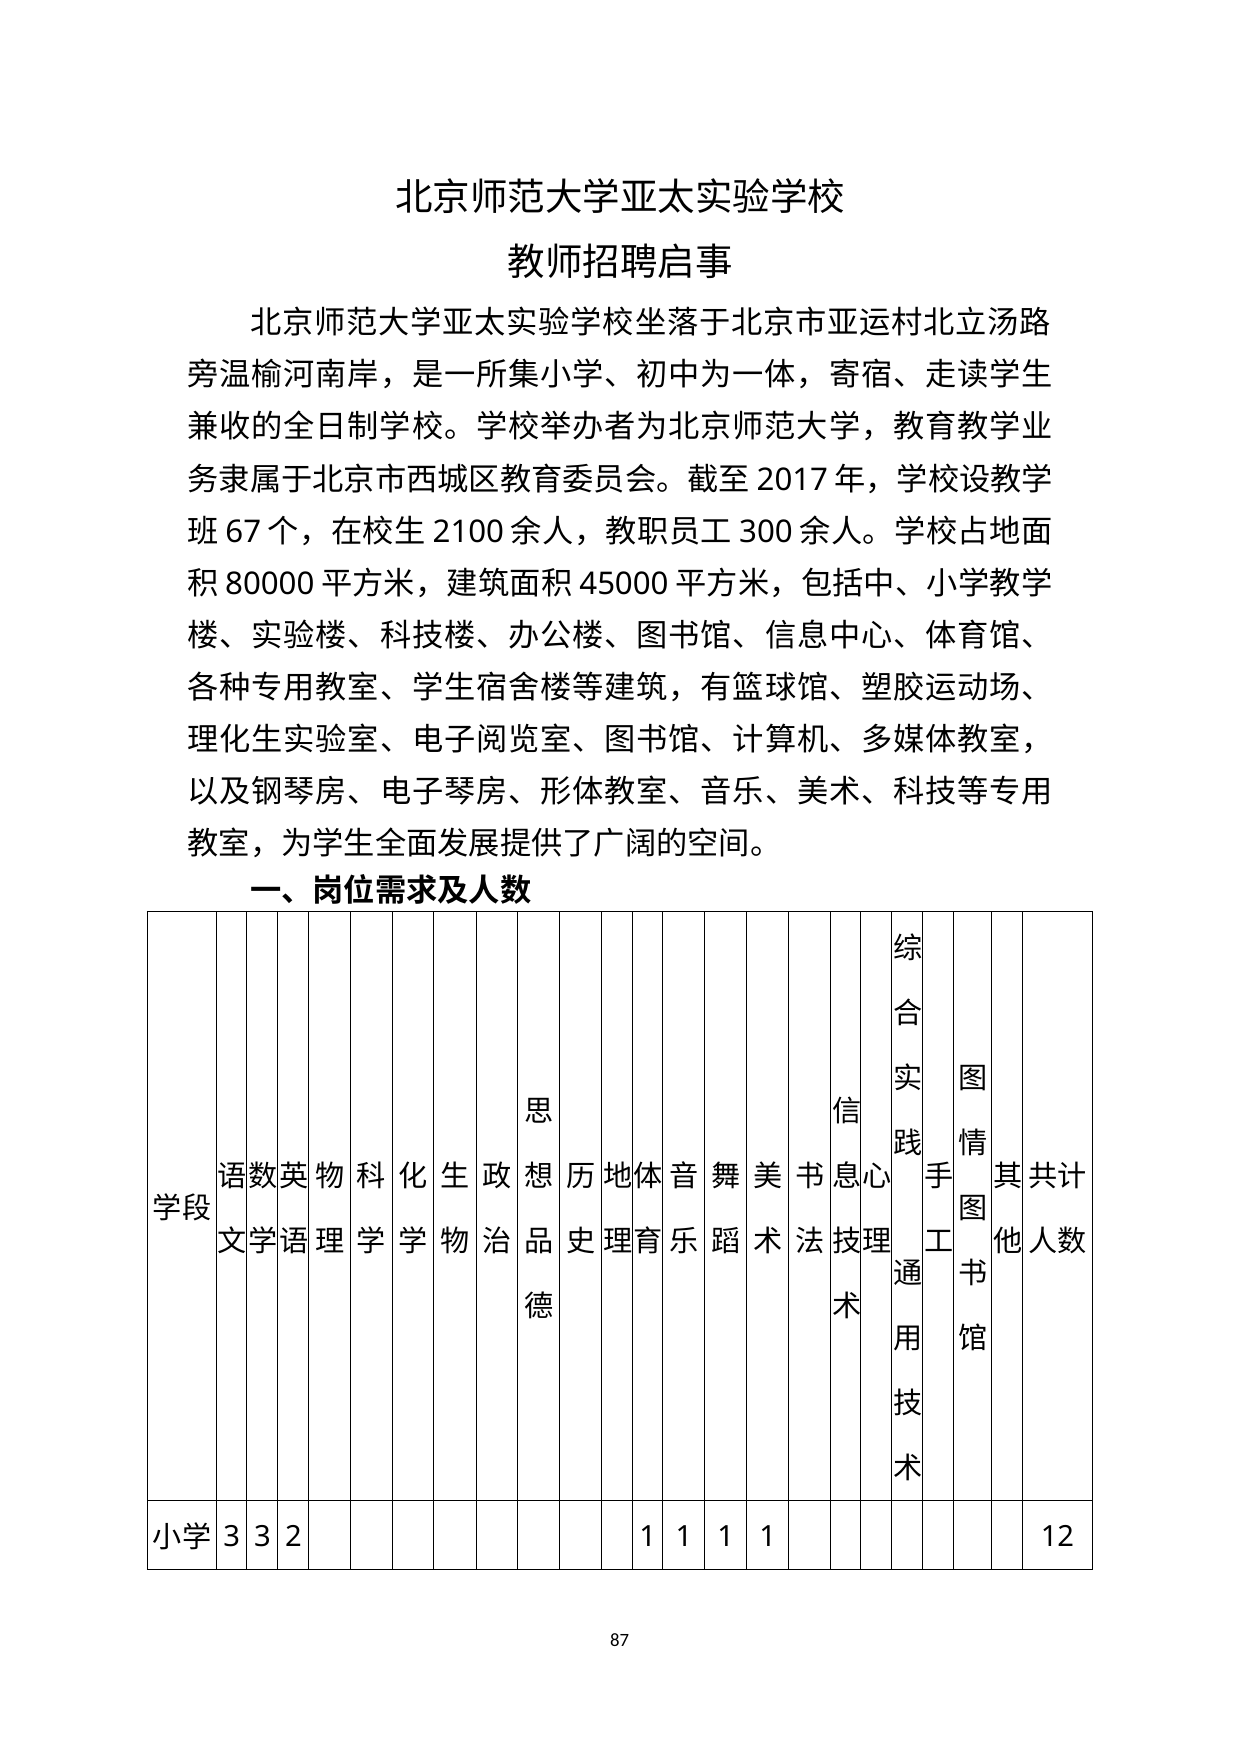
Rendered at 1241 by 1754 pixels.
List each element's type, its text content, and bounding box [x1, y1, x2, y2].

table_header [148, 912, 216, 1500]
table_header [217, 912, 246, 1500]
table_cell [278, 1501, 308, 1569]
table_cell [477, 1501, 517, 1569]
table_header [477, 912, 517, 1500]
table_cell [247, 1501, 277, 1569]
text 教师招聘启事 [187, 227, 1053, 292]
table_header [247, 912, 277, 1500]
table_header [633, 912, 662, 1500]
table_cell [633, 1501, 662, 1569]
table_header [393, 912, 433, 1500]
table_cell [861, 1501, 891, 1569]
text 一、岗位需求及人数 [187, 865, 1053, 911]
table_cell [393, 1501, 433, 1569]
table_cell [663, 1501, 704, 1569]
text 北京师范大学亚太实验学校 [187, 162, 1053, 227]
text 北京师范大学亚太实验学校坐落于北京市亚运村北立汤路旁温榆河南岸，是一所集小学、初中为一体，寄宿、走读学生兼收的全日制学校。学校举办者为北京师范大学，教育教学业务隶属于北京市西城区教育委员会。截至2017年，学校设教学班67个，在校生2100余人，教职员工300余人。学校占地面积80000平方米，建筑面积45000平方米，包括中、小学教学楼、实验楼、科技楼、办公楼、图书馆、信息中心、体育馆、各种专用教室、学生宿舍楼等建筑，有篮球馆、塑胶运动场、理化生实验室、电子阅览室、图书馆、计算机、多媒体教室，以及钢琴房、电子琴房、形体教室、音乐、美术、科技等专用教室，为学生全面发展提供了广阔的空间。 [187, 292, 1053, 865]
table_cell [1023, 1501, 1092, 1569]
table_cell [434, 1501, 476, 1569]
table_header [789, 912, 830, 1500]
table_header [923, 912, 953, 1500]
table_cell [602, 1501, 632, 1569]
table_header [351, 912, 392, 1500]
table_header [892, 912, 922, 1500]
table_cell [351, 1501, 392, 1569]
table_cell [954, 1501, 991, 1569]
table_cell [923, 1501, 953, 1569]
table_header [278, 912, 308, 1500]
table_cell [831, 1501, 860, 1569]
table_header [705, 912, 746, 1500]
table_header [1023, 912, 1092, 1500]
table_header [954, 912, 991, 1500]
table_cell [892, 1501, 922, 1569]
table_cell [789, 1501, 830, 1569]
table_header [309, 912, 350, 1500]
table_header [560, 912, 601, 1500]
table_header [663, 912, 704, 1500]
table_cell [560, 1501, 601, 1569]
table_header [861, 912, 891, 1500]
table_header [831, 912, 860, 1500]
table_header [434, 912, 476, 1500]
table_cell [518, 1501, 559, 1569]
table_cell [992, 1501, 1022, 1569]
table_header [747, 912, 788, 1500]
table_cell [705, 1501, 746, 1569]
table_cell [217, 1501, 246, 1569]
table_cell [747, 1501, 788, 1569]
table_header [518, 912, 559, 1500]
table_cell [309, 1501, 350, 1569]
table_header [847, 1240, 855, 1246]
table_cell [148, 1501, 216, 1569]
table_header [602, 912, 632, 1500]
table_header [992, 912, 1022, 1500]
